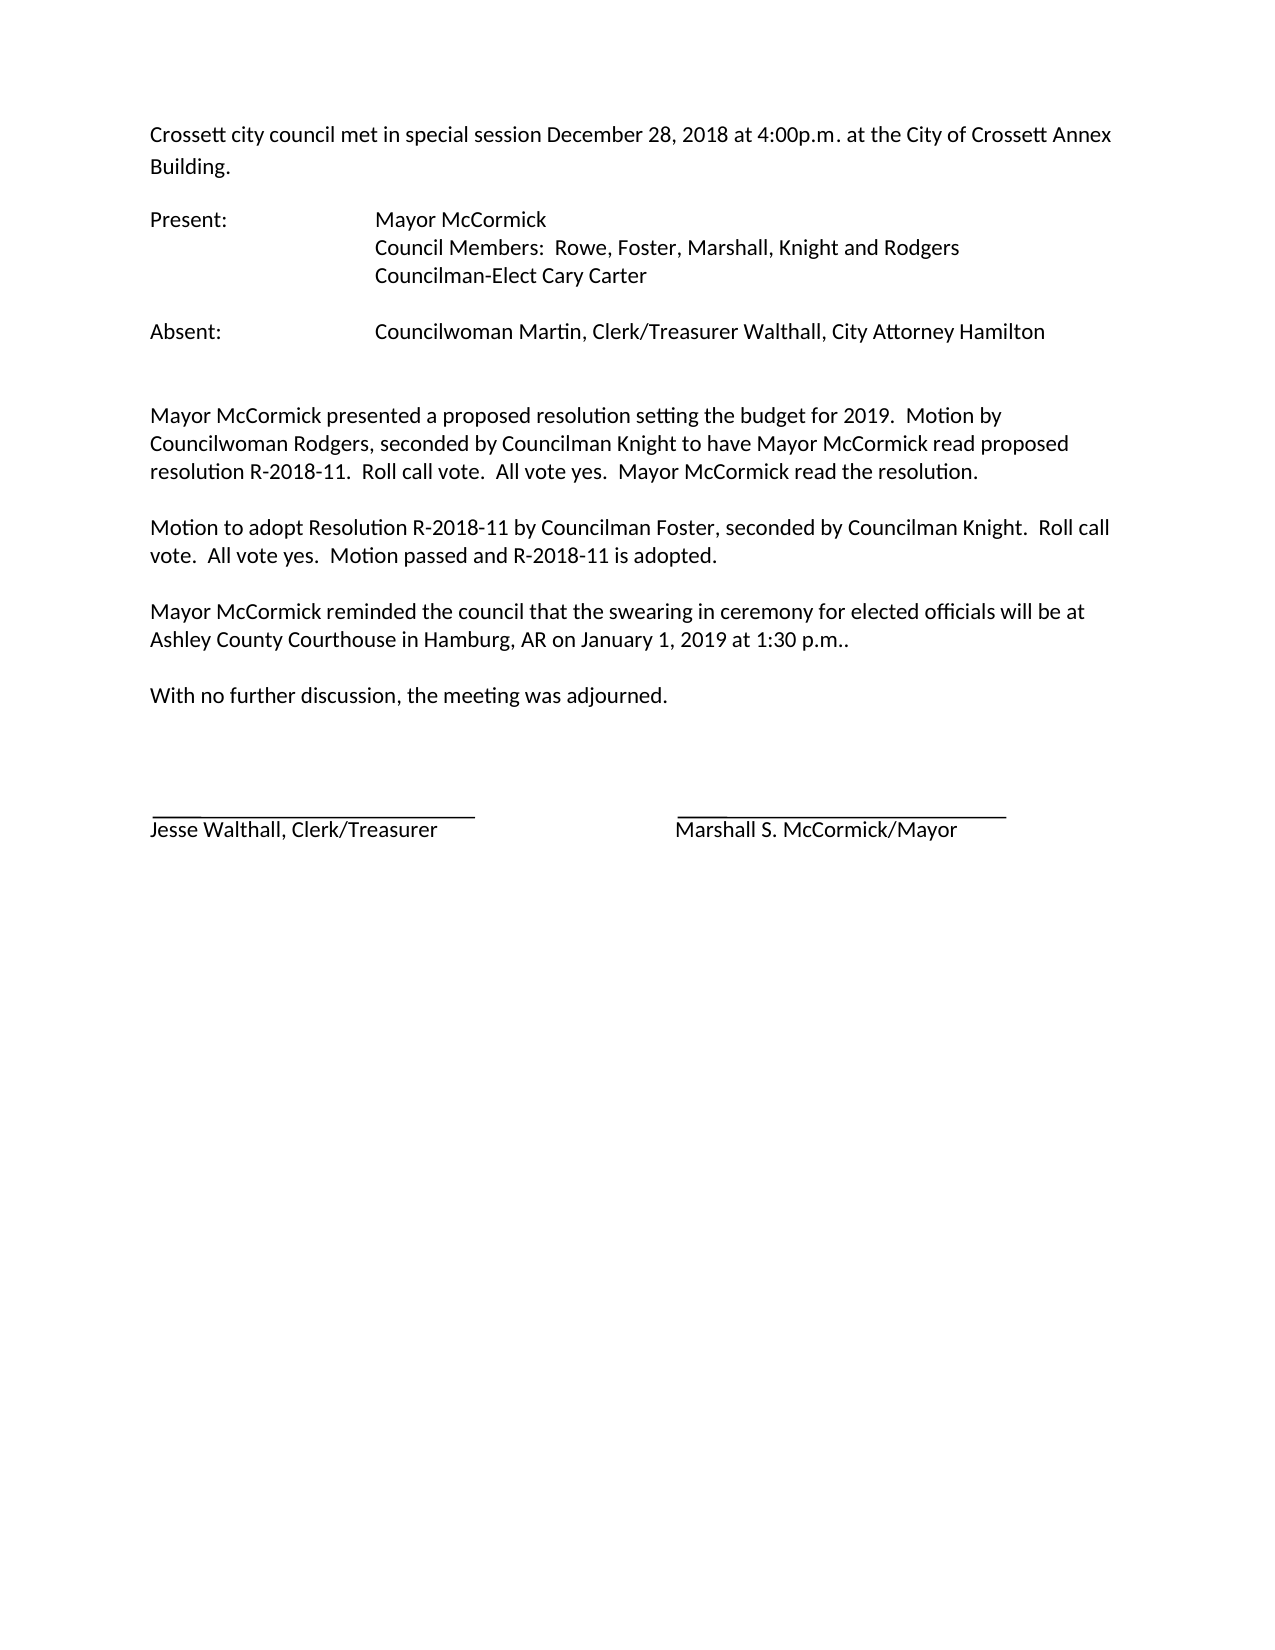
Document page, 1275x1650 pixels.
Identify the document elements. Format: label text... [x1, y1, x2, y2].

text Jesse Walthall, Clerk/Treasurer Marshall S. McCormick/Mayor [150, 816, 1125, 844]
text With no further discussion, the meeting was adjourned. [150, 682, 1125, 709]
text Mayor McCormick reminded the council that the swearing in ceremony for elected officials will be at Ashley County Courthouse in Hamburg, AR on January 1, 2019 at 1:30 p.m.. [150, 597, 1125, 653]
text Councilman-Elect Cary Carter [300, 261, 1125, 289]
text Council Members: Rowe, Foster, Marshall, Knight and Rodgers [300, 233, 1125, 261]
text Crossett city council met in special session December 28, 2018 at 4:00p.m. at the City of Crossett Annex Building. [150, 120, 1125, 180]
text Absent: Councilwoman Martin, Clerk/Treasurer Walthall, City Attorney Hamilton [150, 317, 1125, 345]
text Mayor McCormick presented a proposed resolution setting the budget for 2019. Motion by Councilwoman Rodgers, seconded by Councilman Knight to have Mayor McCormick read proposed resolution R-2018-11. Roll call vote. All vote yes. Mayor McCormick read the resolution. [150, 401, 1125, 485]
text Present: Mayor McCormick [150, 205, 1125, 233]
text Motion to adopt Resolution R-2018-11 by Councilman Foster, seconded by Councilman Knight. Roll call vote. All vote yes. Motion passed and R-2018-11 is adopted. [150, 513, 1125, 569]
